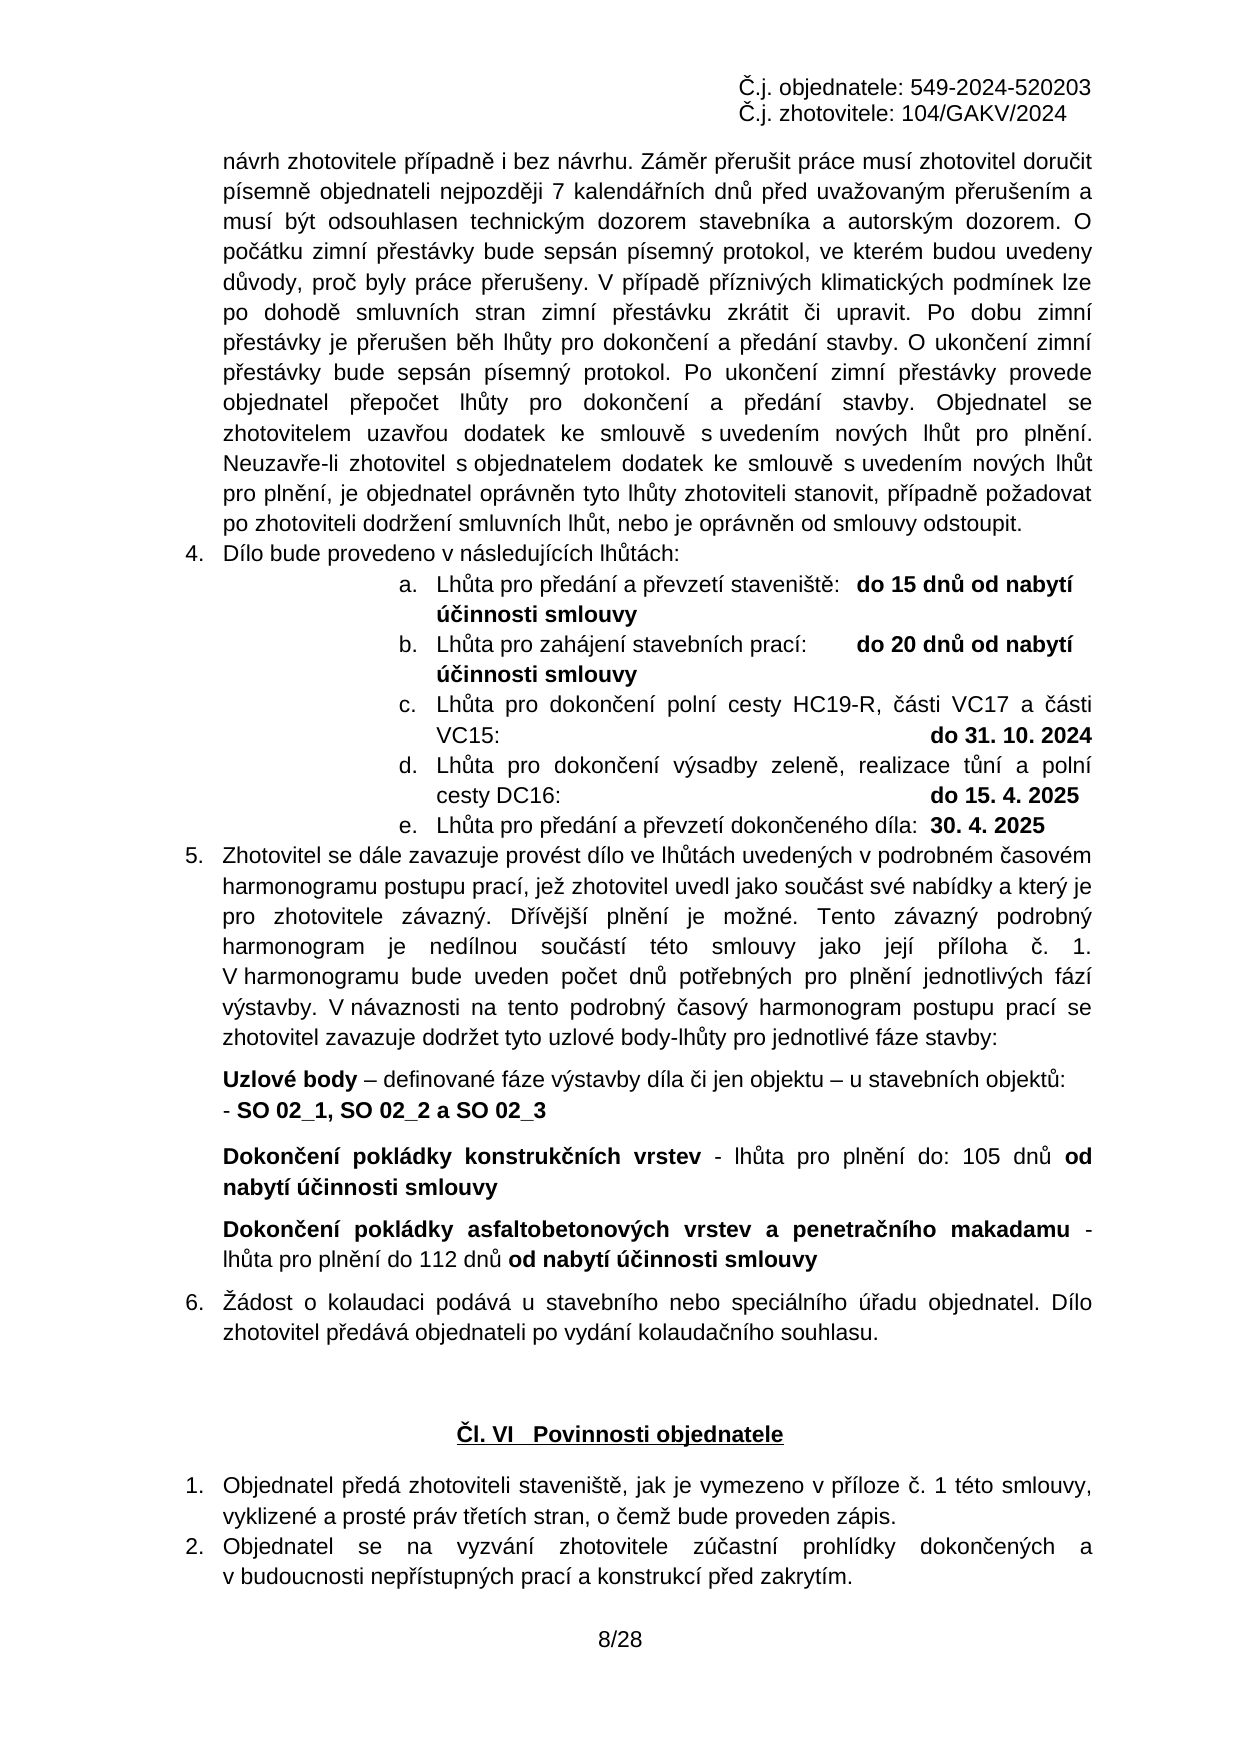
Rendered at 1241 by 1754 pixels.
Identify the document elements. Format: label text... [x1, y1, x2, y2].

text Uzlové body – definované fáze výstavby díla či jen objektu – u stavebních objektů: [223, 1066, 1093, 1093]
list Žádost o kolaudaci podává u stavebního nebo speciálního úřadu objednatel. Dílo zhotovitel předává objednateli po vydání kolaudačního souhlasu. [185, 1289, 1093, 1346]
list Lhůta pro předání a převzetí staveniště: do 15 dnů od nabytí účinnosti smlouvy [399, 571, 1093, 627]
list Objednatel předá zhotoviteli staveniště, jak je vymezeno v příloze č. 1 této smlouvy, vyklizené a prosté práv třetích stran, o čemž bude proveden zápis. [185, 1472, 1093, 1529]
text Čl. VI Povinnosti objednatele [148, 1421, 1093, 1448]
text - SO 02_1, SO 02_2 a SO 02_3 [223, 1097, 1093, 1123]
list Lhůta pro dokončení výsadby zeleně, realizace tůní a polní cesty DC16: do 15. 4. 2025 [399, 752, 1093, 808]
list Lhůta pro dokončení polní cesty HC19-R, části VC17 a části VC15: do 31. 10. 2024 [399, 691, 1093, 748]
text Dokončení pokládky konstrukčních vrstev - lhůta pro plnění do: 105 dnů od nabytí účinnosti smlouvy [223, 1143, 1093, 1200]
list Lhůta pro předání a převzetí dokončeného díla: 30. 4. 2025 [399, 812, 1093, 838]
text Dokončení pokládky asfaltobetonových vrstev a penetračního makadamu - lhůta pro plnění do 112 dnů od nabytí účinnosti smlouvy [223, 1216, 1093, 1273]
list Zhotovitel se dále zavazuje provést dílo ve lhůtách uvedených v podrobném časovém harmonogramu postupu prací, jež zhotovitel uvedl jako součást své nabídky a který je pro zhotovitele závazný. Dřívější plnění je možné. Tento závazný podrobný harmonogram je nedílnou součástí této smlouvy jako její příloha č. 1. V harmonogramu bude uveden počet dnů potřebných pro plnění jednotlivých fází výstavby. V návaznosti na tento podrobný časový harmonogram postupu prací se zhotovitel zavazuje dodržet tyto uzlové body-lhůty pro jednotlivé fáze stavby: [185, 842, 1093, 1050]
list Dílo bude provedeno v následujících lhůtách: [185, 540, 1093, 567]
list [185, 148, 1093, 536]
list Lhůta pro zahájení stavebních prací: do 20 dnů od nabytí účinnosti smlouvy [399, 631, 1093, 687]
list Objednatel se na vyzvání zhotovitele zúčastní prohlídky dokončených a v budoucnosti nepřístupných prací a konstrukcí před zakrytím. [185, 1533, 1093, 1589]
